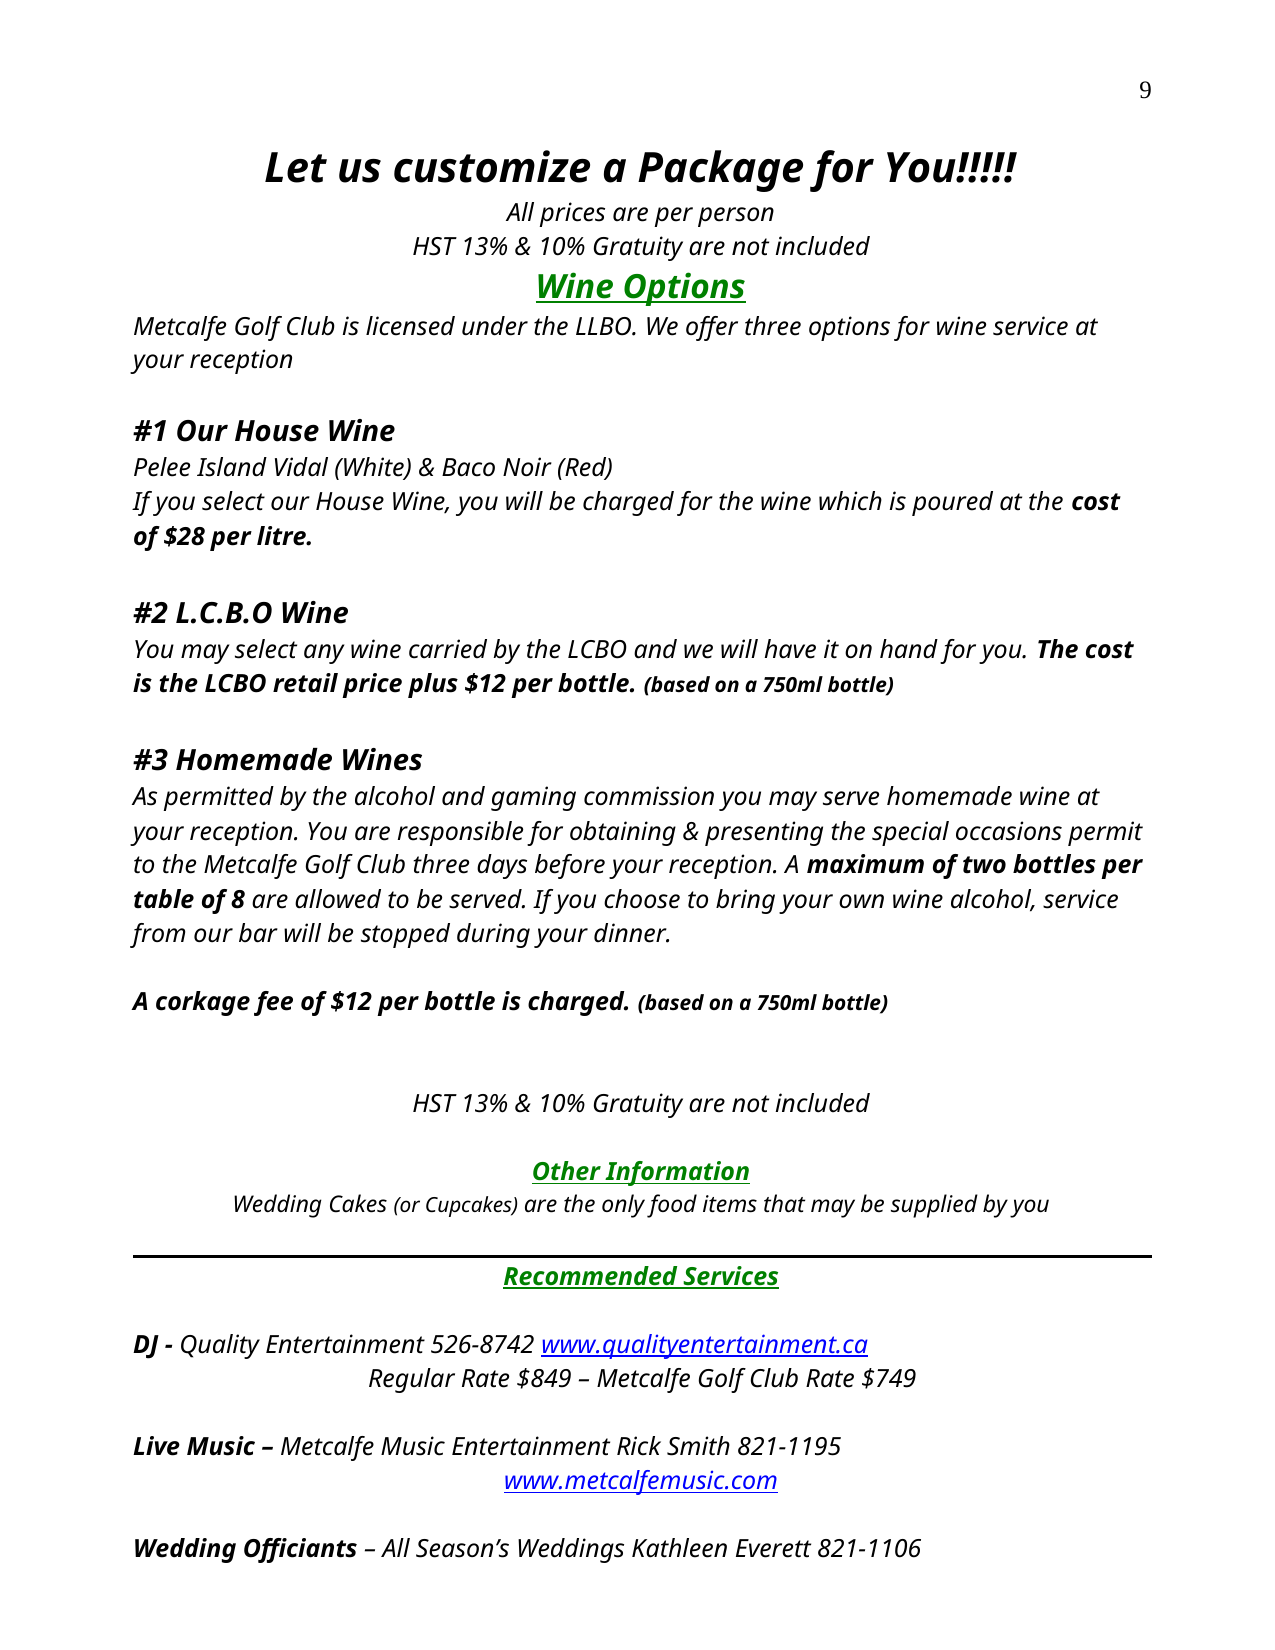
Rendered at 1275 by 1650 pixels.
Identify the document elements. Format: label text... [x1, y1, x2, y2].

text You may select any wine carried by the LCBO and we will have it on hand for you. The cost is the LCBO retail price plus $12 per bottle. (based on a 750ml bottle) [133, 632, 1152, 700]
text A corkage fee of $12 per bottle is charged. (based on a 750ml bottle) [133, 983, 1152, 1017]
text DJ - Quality Entertainment 526-8742 www.qualityentertainment.ca [133, 1326, 1152, 1361]
text www.metcalfemusic.com [133, 1463, 1152, 1497]
text Pelee Island Vidal (White) & Baco Noir (Red) [133, 450, 1152, 484]
text Other Information [133, 1154, 1152, 1188]
text HST 13% & 10% Gratuity are not included [133, 1086, 1152, 1120]
text Wine Options [133, 263, 1152, 308]
text Wedding Cakes (or Cupcakes) are the only food items that may be supplied by you [133, 1188, 1152, 1219]
text Regular Rate $849 – Metcalfe Golf Club Rate $749 [133, 1361, 1152, 1394]
text Let us customize a Package for You!!!!! [133, 138, 1152, 194]
text All prices are per person HST 13% & 10% Gratuity are not included [133, 194, 1152, 263]
text Recommended Services [133, 1258, 1152, 1292]
text If you select our House Wine, you will be charged for the wine which is poured at the cost of $28 per litre. [133, 484, 1152, 552]
text #3 Homemade Wines [133, 739, 1152, 779]
text #2 L.C.B.O Wine [133, 592, 1152, 632]
text Wedding Officiants – All Season’s Weddings Kathleen Everett 821-1106 [133, 1531, 1152, 1565]
text #1 Our House Wine [133, 410, 1152, 450]
text As permitted by the alcohol and gaming commission you may serve homemade wine at your reception. You are responsible for obtaining & presenting the special occasions permit to the Metcalfe Golf Club three days before your reception. A maximum of two bottles per table of 8 are allowed to be served. If you choose to bring your own wine alcohol, service from our bar will be stopped during your dinner. [133, 779, 1152, 949]
text Live Music – Metcalfe Music Entertainment Rick Smith 821-1195 [133, 1429, 1152, 1463]
text Metcalfe Golf Club is licensed under the LLBO. We offer three options for wine service at your reception [133, 308, 1152, 376]
